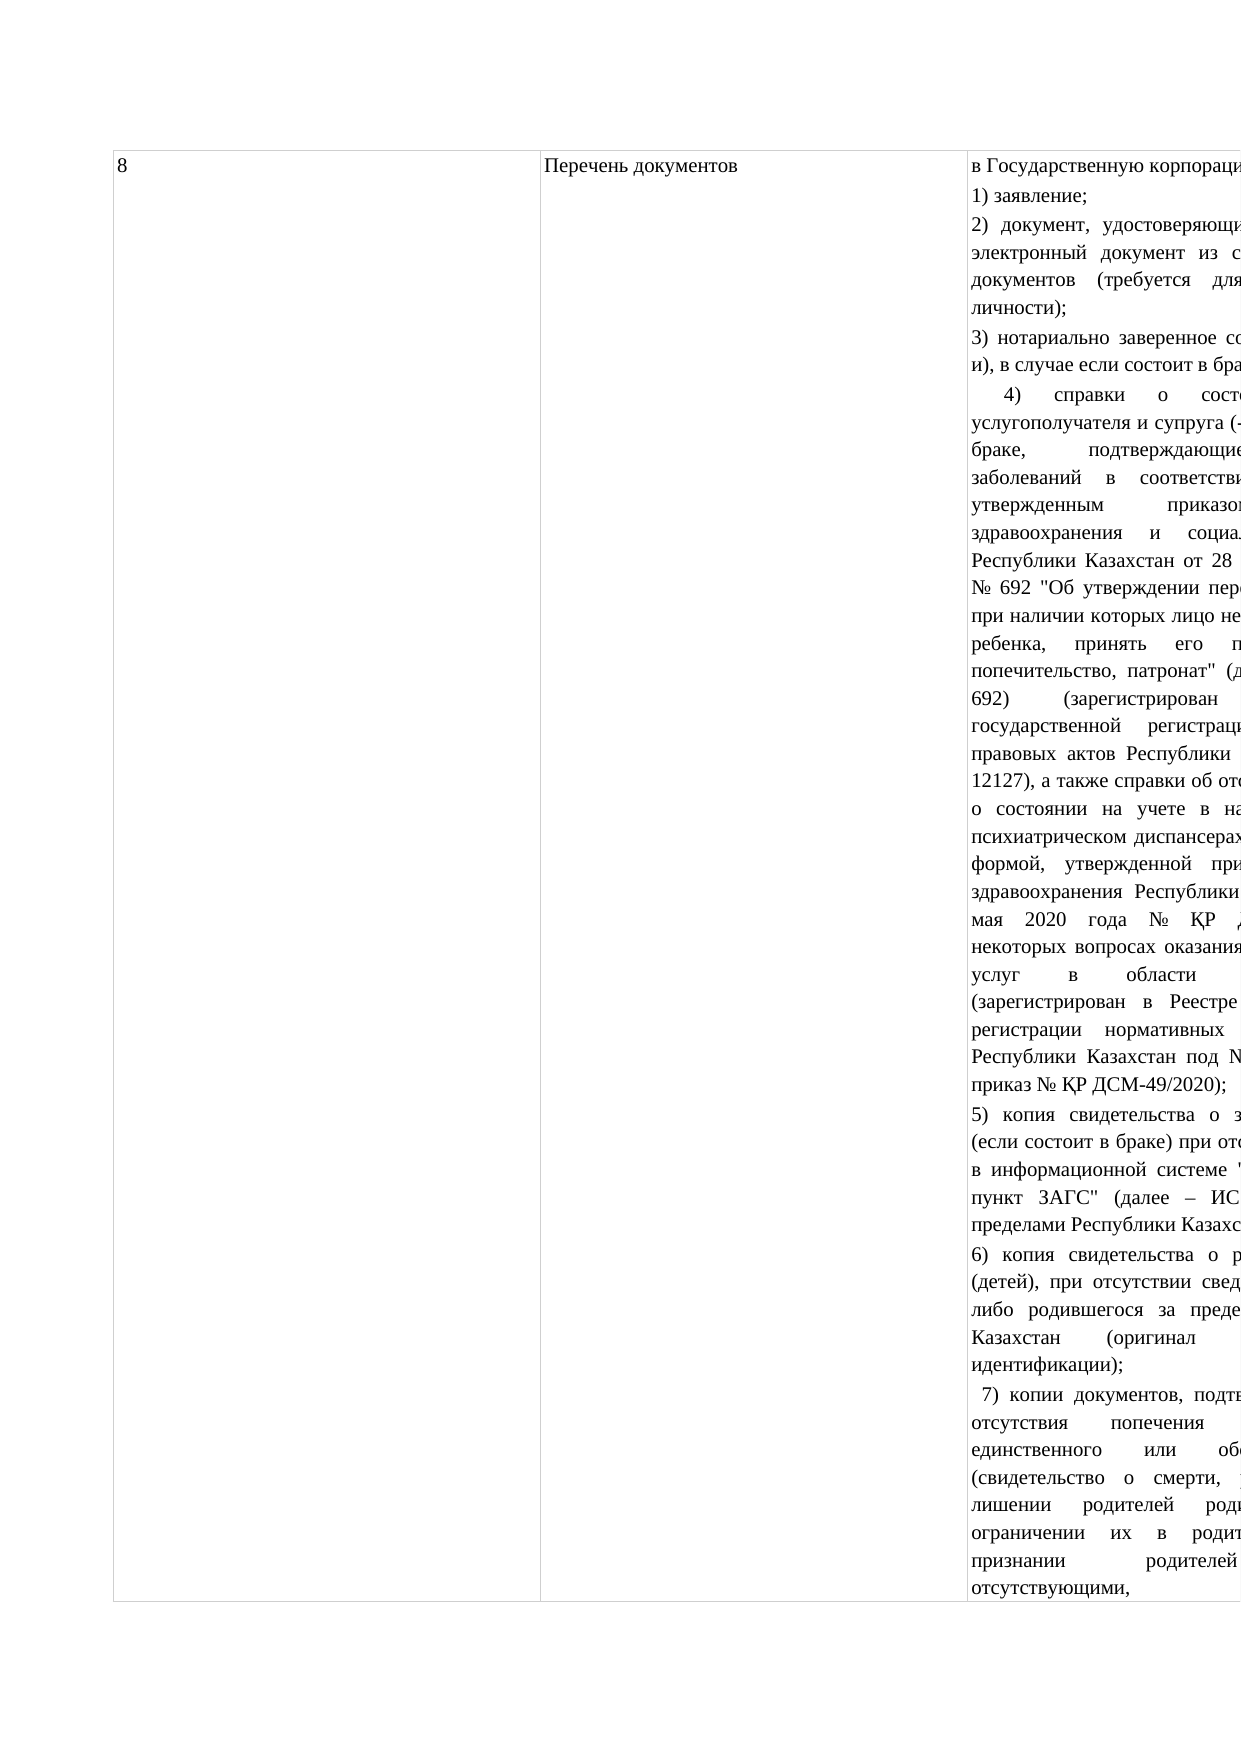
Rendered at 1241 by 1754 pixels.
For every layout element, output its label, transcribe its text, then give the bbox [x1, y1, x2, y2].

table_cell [968, 151, 1240, 1601]
table_cell 8 [114, 151, 540, 1601]
table_cell Перечень документов [541, 151, 967, 1601]
